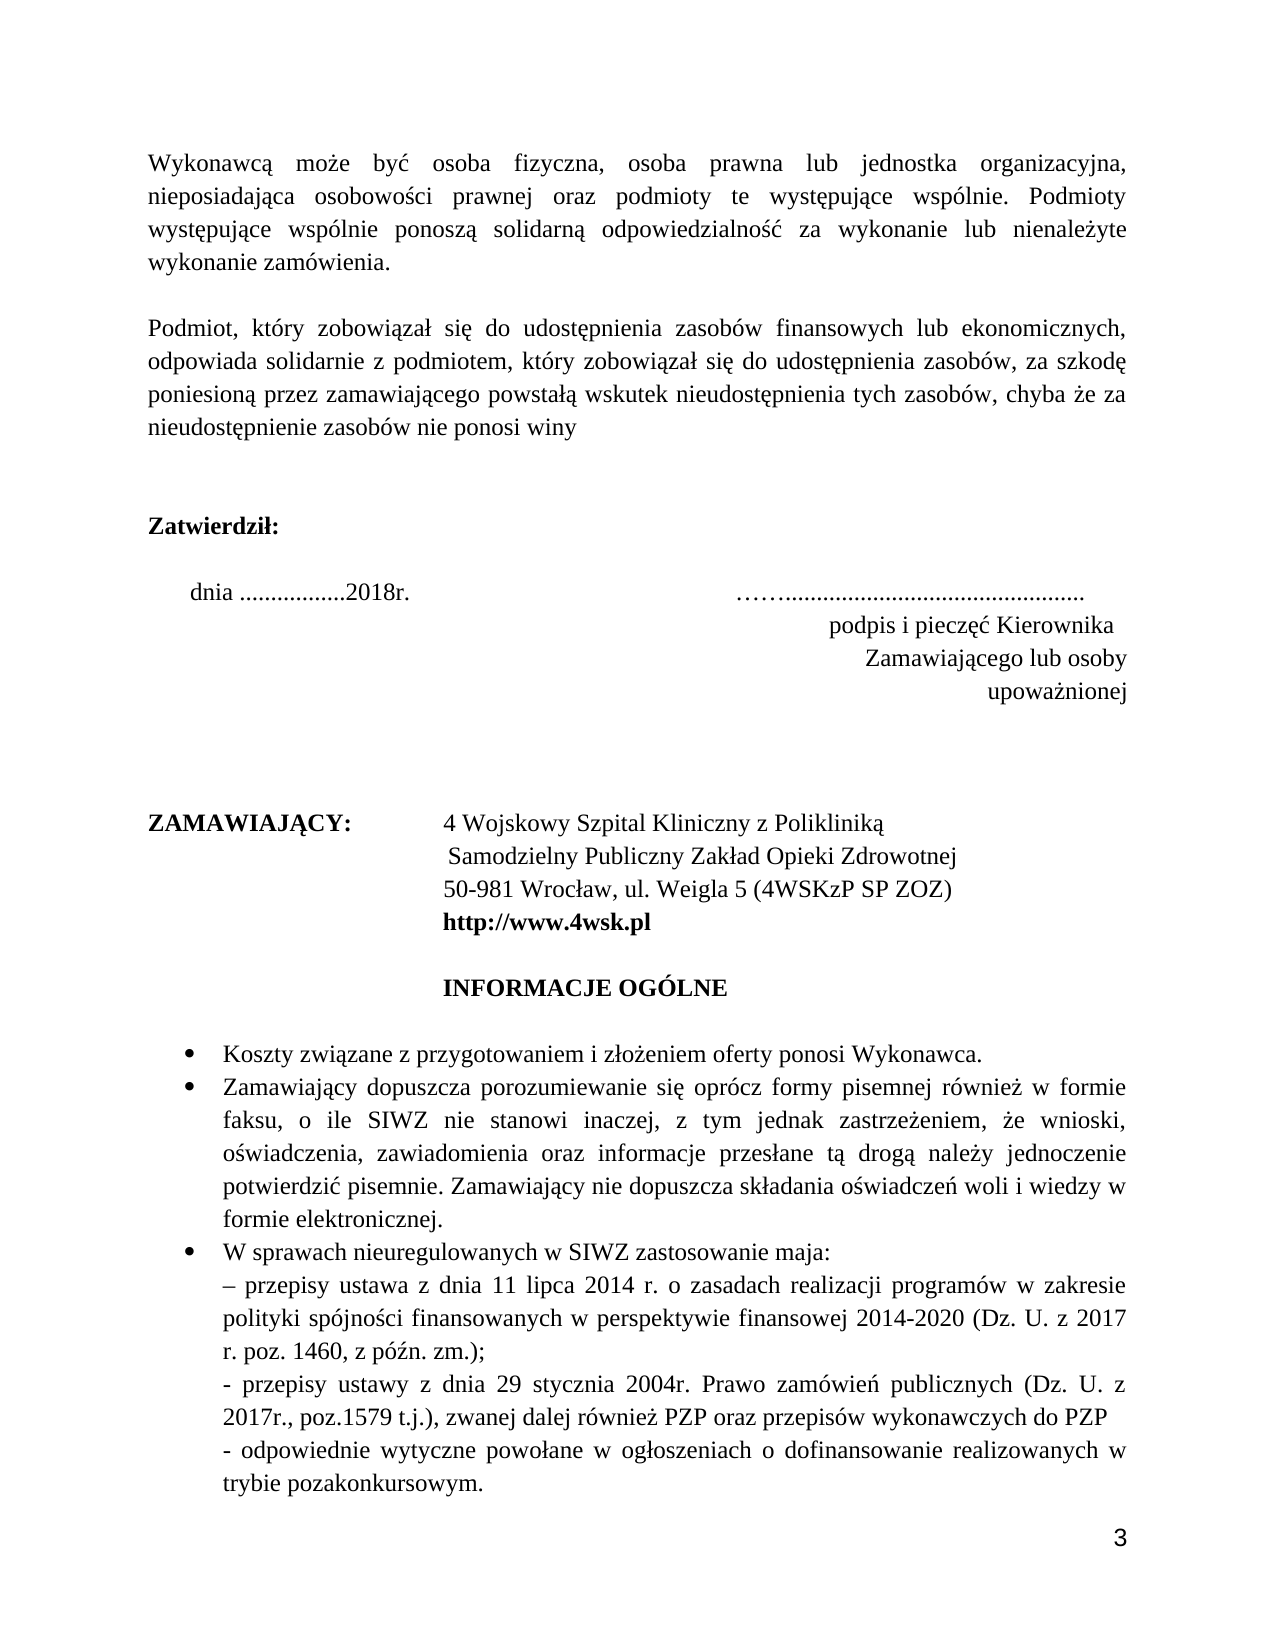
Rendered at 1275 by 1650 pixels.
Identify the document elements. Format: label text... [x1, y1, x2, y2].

text ZAMAWIAJĄCY: 4 Wojskowy Szpital Kliniczny z Polikliniką Samodzielny Publiczny Zakład Opieki Zdrowotnej [148, 808, 1127, 870]
text Podmiot, który zobowiązał się do udostępnienia zasobów finansowych lub ekonomicznych, odpowiada solidarnie z podmiotem, który zobowiązał się do udostępnienia zasobów, za szkodę poniesioną przez zamawiającego powstałą wskutek nieudostępnienia tych zasobów, chyba że za nieudostępnienie zasobów nie ponosi winy [148, 313, 1127, 441]
text - przepisy ustawy z dnia 29 stycznia 2004r. Prawo zamówień publicznych (Dz. U. z 2017r., poz.1579 t.j.), zwanej dalej również PZP oraz przepisów wykonawczych do PZP [223, 1369, 1127, 1431]
text dnia .................2018r. ……................................................ [148, 544, 1127, 606]
text 50-981 Wrocław, ul. Weigla 5 (4WSKzP SP ZOZ) [148, 874, 1127, 903]
list Koszty związane z przygotowaniem i złożeniem oferty ponosi Wykonawca. [185, 1039, 1127, 1068]
text http://www.4wsk.pl [369, 907, 1127, 936]
text - odpowiednie wytyczne powołane w ogłoszeniach o dofinansowanie realizowanych w trybie pozakonkursowym. [223, 1436, 1127, 1497]
text Zamawiającego lub osoby upoważnionej [148, 643, 1127, 705]
text – przepisy ustawa z dnia 11 lipca 2014 r. o zasadach realizacji programów w zakresie polityki spójności finansowanych w perspektywie finansowej 2014-2020 (Dz. U. z 2017 r. poz. 1460, z późn. zm.); [223, 1270, 1127, 1365]
text INFORMACJE OGÓLNE [369, 973, 1127, 1002]
text Zatwierdził: [148, 511, 1127, 540]
text podpis i pieczęć Kierownika [148, 610, 1127, 639]
list W sprawach nieuregulowanych w SIWZ zastosowanie maja: [185, 1237, 1127, 1266]
list Zamawiający dopuszcza porozumiewanie się oprócz formy pisemnej również w formie faksu, o ile SIWZ nie stanowi inaczej, z tym jednak zastrzeżeniem, że wnioski, oświadczenia, zawiadomienia oraz informacje przesłane tą drogą należy jednoczenie potwierdzić pisemnie. Zamawiający nie dopuszcza składania oświadczeń woli i wiedzy w formie elektronicznej. [185, 1072, 1127, 1233]
text Wykonawcą może być osoba fizyczna, osoba prawna lub jednostka organizacyjna, nieposiadająca osobowości prawnej oraz podmioty te występujące wspólnie. Podmioty występujące wspólnie ponoszą solidarną odpowiedzialność za wykonanie lub nienależyte wykonanie zamówienia. [148, 148, 1127, 276]
